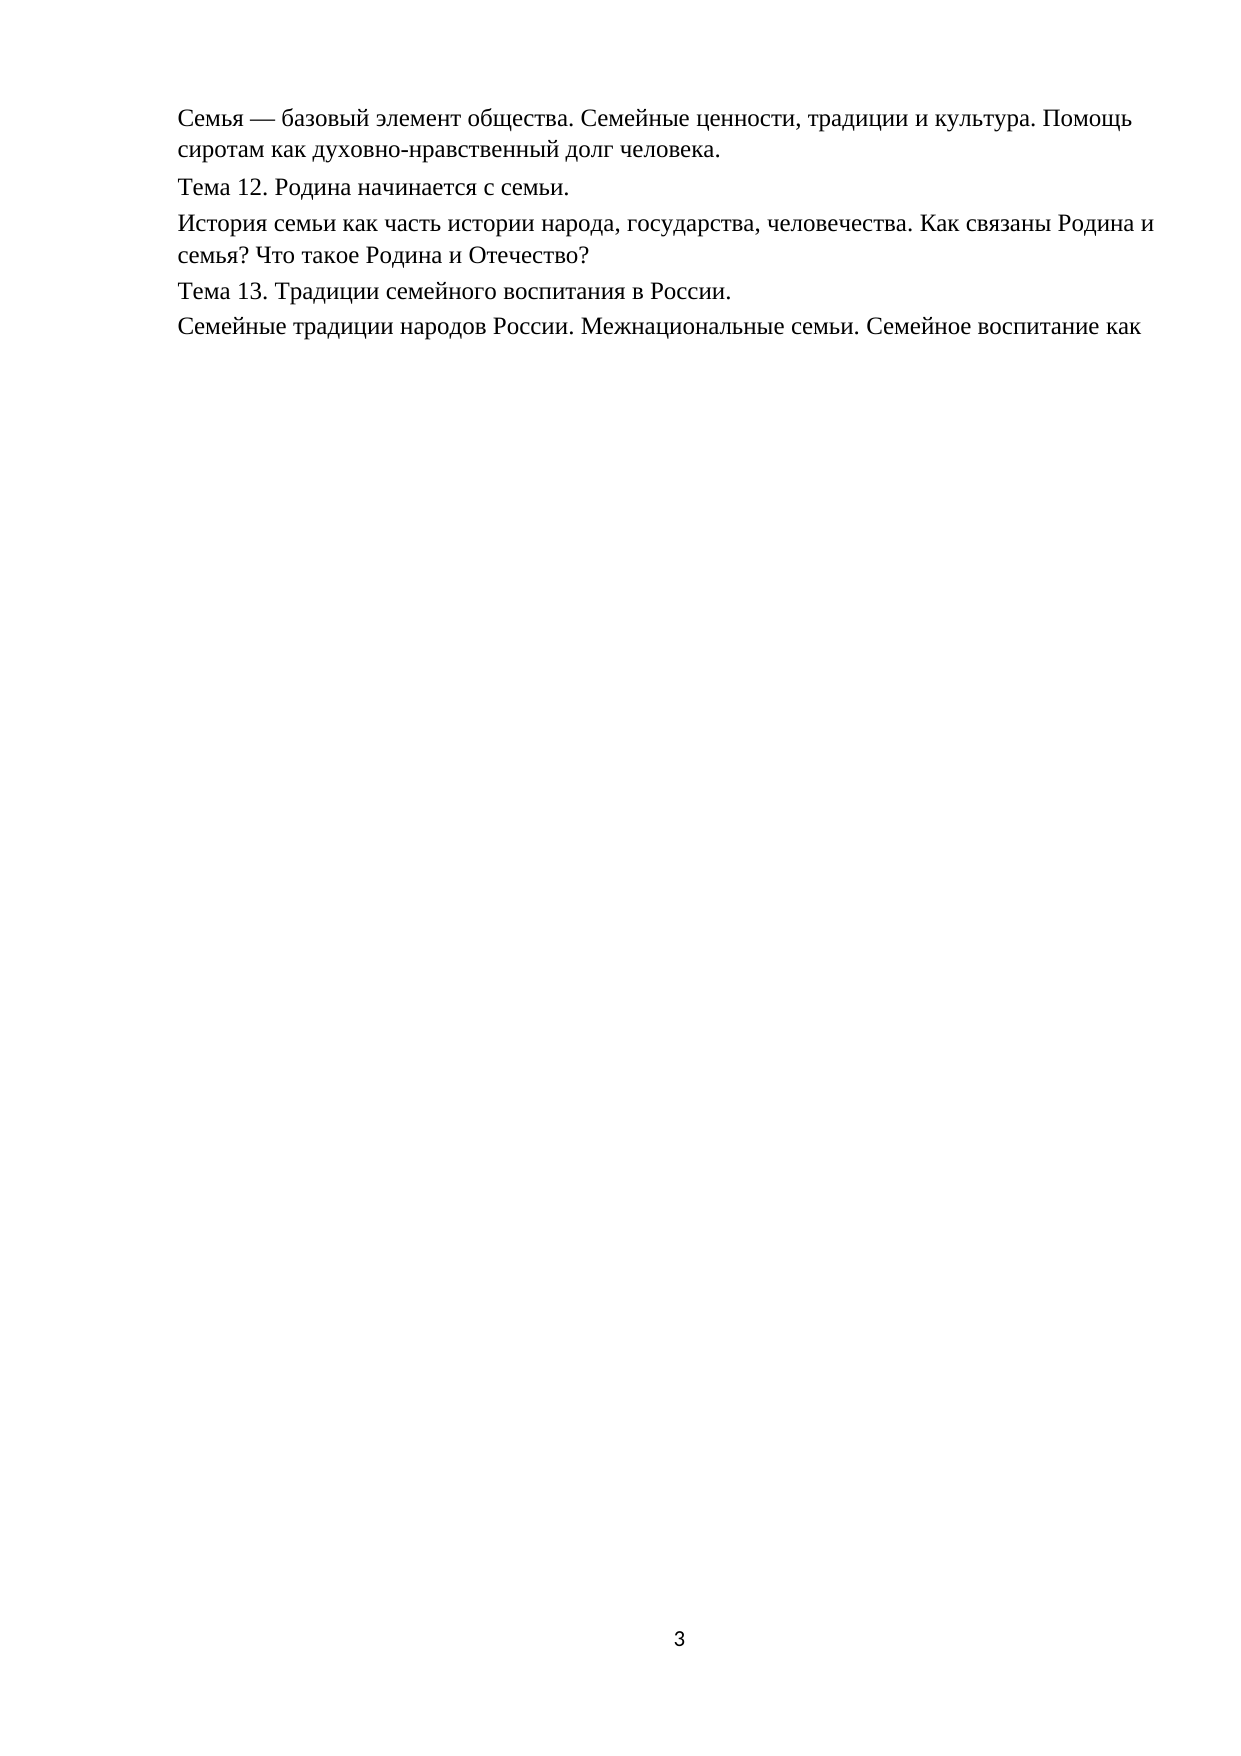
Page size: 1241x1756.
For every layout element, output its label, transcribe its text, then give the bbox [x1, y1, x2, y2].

text История семьи как часть истории народа, государства, человечества. Как связаны Родина и семья? Что такое Родина и Отечество? [177, 208, 1154, 268]
text Тема 12. Родина начинается с семьи. [177, 172, 1181, 201]
text Тема 13. Традиции семейного воспитания в России. [177, 276, 1181, 305]
text Семья — базовый элемент общества. Семейные ценности, традиции и культура. Помощь сиротам как духовно-нравственный долг человека. [177, 103, 1154, 163]
text Семейные традиции народов России. Межнациональные семьи. Семейное воспитание как [177, 311, 1181, 340]
